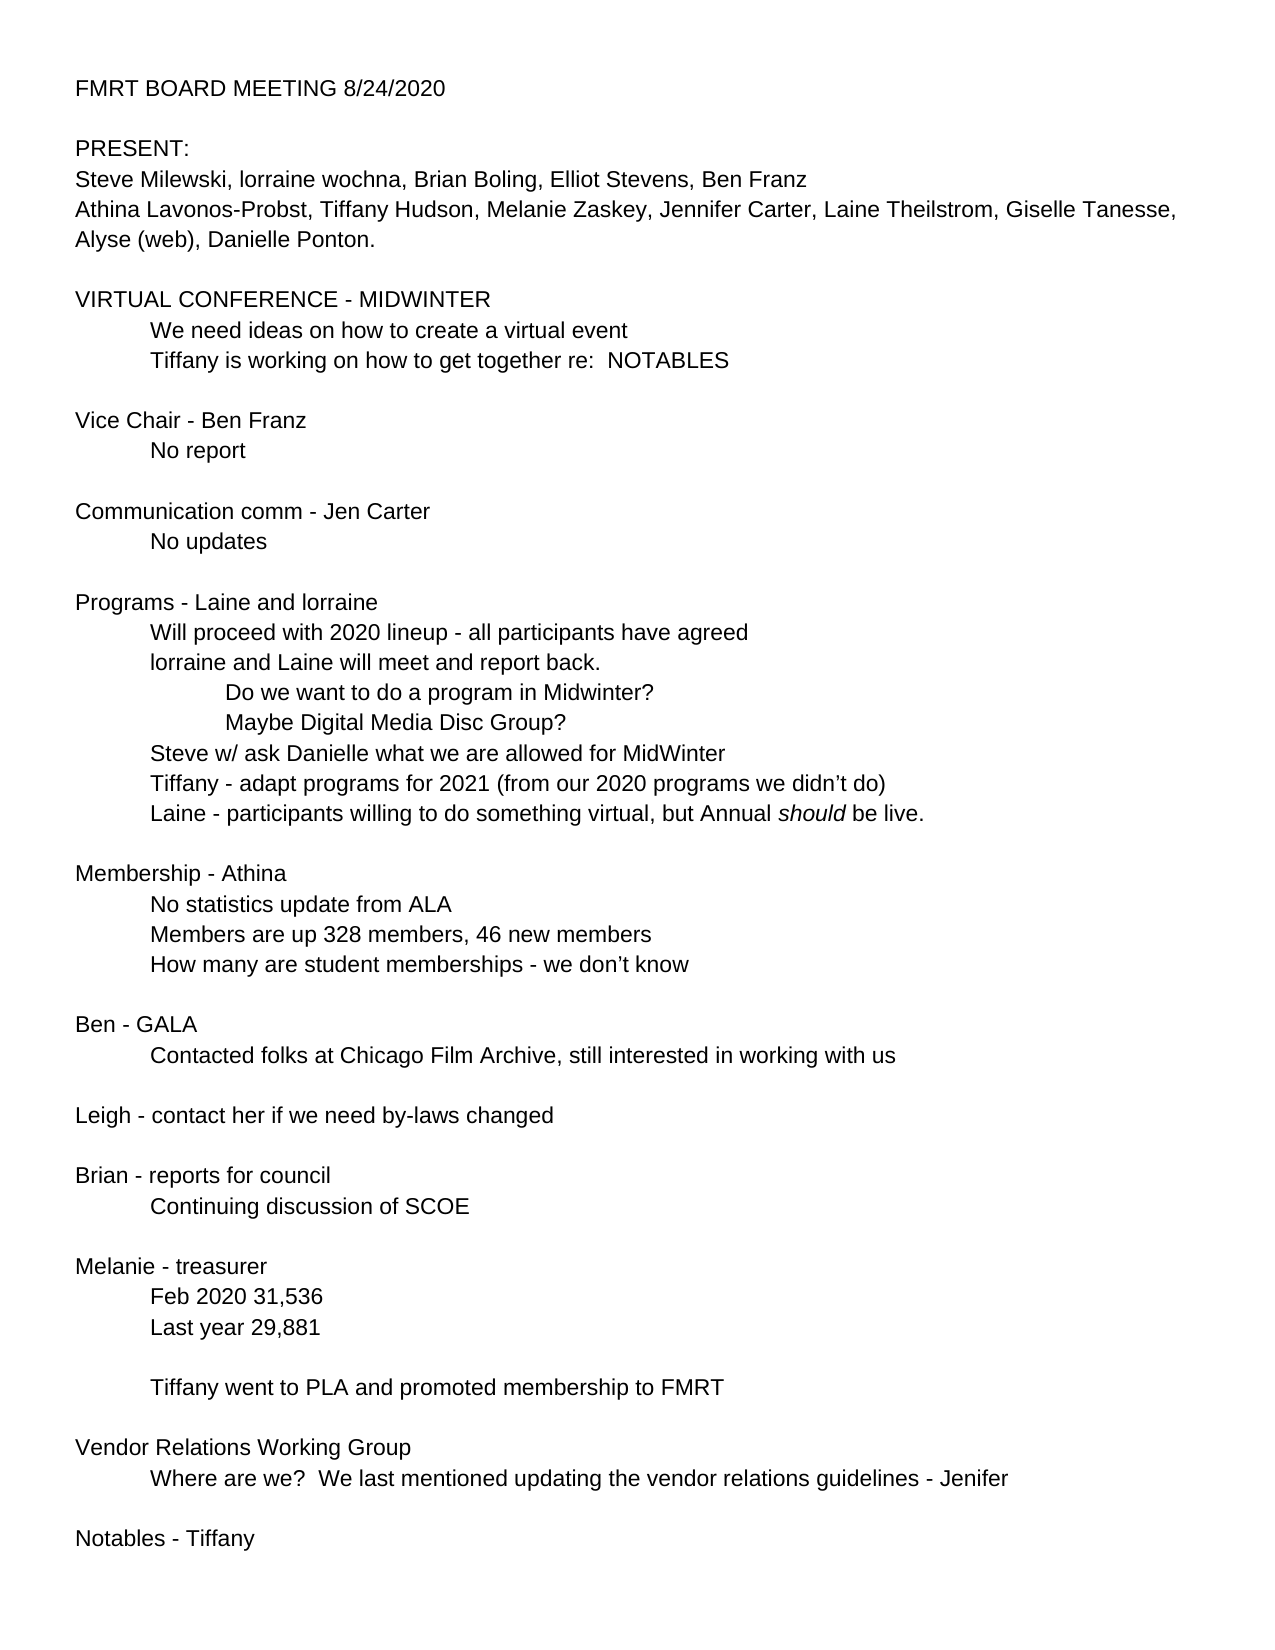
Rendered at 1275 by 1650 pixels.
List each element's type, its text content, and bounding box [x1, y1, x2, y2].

text We need ideas on how to create a virtual event [75, 317, 1200, 343]
text Tiffany - adapt programs for 2021 (from our 2020 programs we didn’t do) [75, 770, 1200, 796]
text Where are we? We last mentioned updating the vendor relations guidelines - Jenifer [75, 1464, 1200, 1491]
text lorraine and Laine will meet and report back. [75, 649, 1200, 675]
text Membership - Athina [75, 860, 1200, 887]
text Ben - GALA [75, 1011, 1200, 1038]
text Continuing discussion of SCOE [75, 1193, 1200, 1219]
text Communication comm - Jen Carter [75, 498, 1200, 524]
text Maybe Digital Media Disc Group? [75, 709, 1200, 736]
text Feb 2020 31,536 [75, 1283, 1200, 1310]
text Melanie - treasurer [75, 1253, 1200, 1279]
text VIRTUAL CONFERENCE - MIDWINTER [75, 286, 1200, 313]
text PRESENT: [75, 135, 1200, 162]
text Laine - participants willing to do something virtual, but Annual should be live. [75, 800, 1200, 826]
text Vice Chair - Ben Franz [75, 407, 1200, 434]
text Steve Milewski, lorraine wochna, Brian Boling, Elliot Stevens, Ben Franz [75, 166, 1200, 192]
text How many are student memberships - we don’t know [75, 951, 1200, 977]
text FMRT BOARD MEETING 8/24/2020 [75, 75, 1200, 101]
text Vendor Relations Working Group [75, 1434, 1200, 1461]
text Leigh - contact her if we need by-laws changed [75, 1102, 1200, 1128]
text Brian - reports for council [75, 1162, 1200, 1189]
text Contacted folks at Chicago Film Archive, still interested in working with us [75, 1042, 1200, 1068]
text No report [75, 437, 1200, 464]
text No statistics update from ALA [75, 891, 1200, 917]
text Tiffany is working on how to get together re: NOTABLES [75, 347, 1200, 373]
text No updates [75, 528, 1200, 554]
text Last year 29,881 [75, 1313, 1200, 1340]
text Programs - Laine and lorraine [75, 588, 1200, 615]
text Steve w/ ask Danielle what we are allowed for MidWinter [75, 739, 1200, 766]
text Tiffany went to PLA and promoted membership to FMRT [75, 1374, 1200, 1400]
text Athina Lavonos-Probst, Tiffany Hudson, Melanie Zaskey, Jennifer Carter, Laine Theilstrom, Giselle Tanesse, Alyse (web), Danielle Ponton. [75, 196, 1200, 252]
text Notables - Tiffany [75, 1525, 1200, 1551]
text Do we want to do a program in Midwinter? [75, 679, 1200, 706]
text Will proceed with 2020 lineup - all participants have agreed [75, 619, 1200, 645]
text Members are up 328 members, 46 new members [75, 921, 1200, 947]
